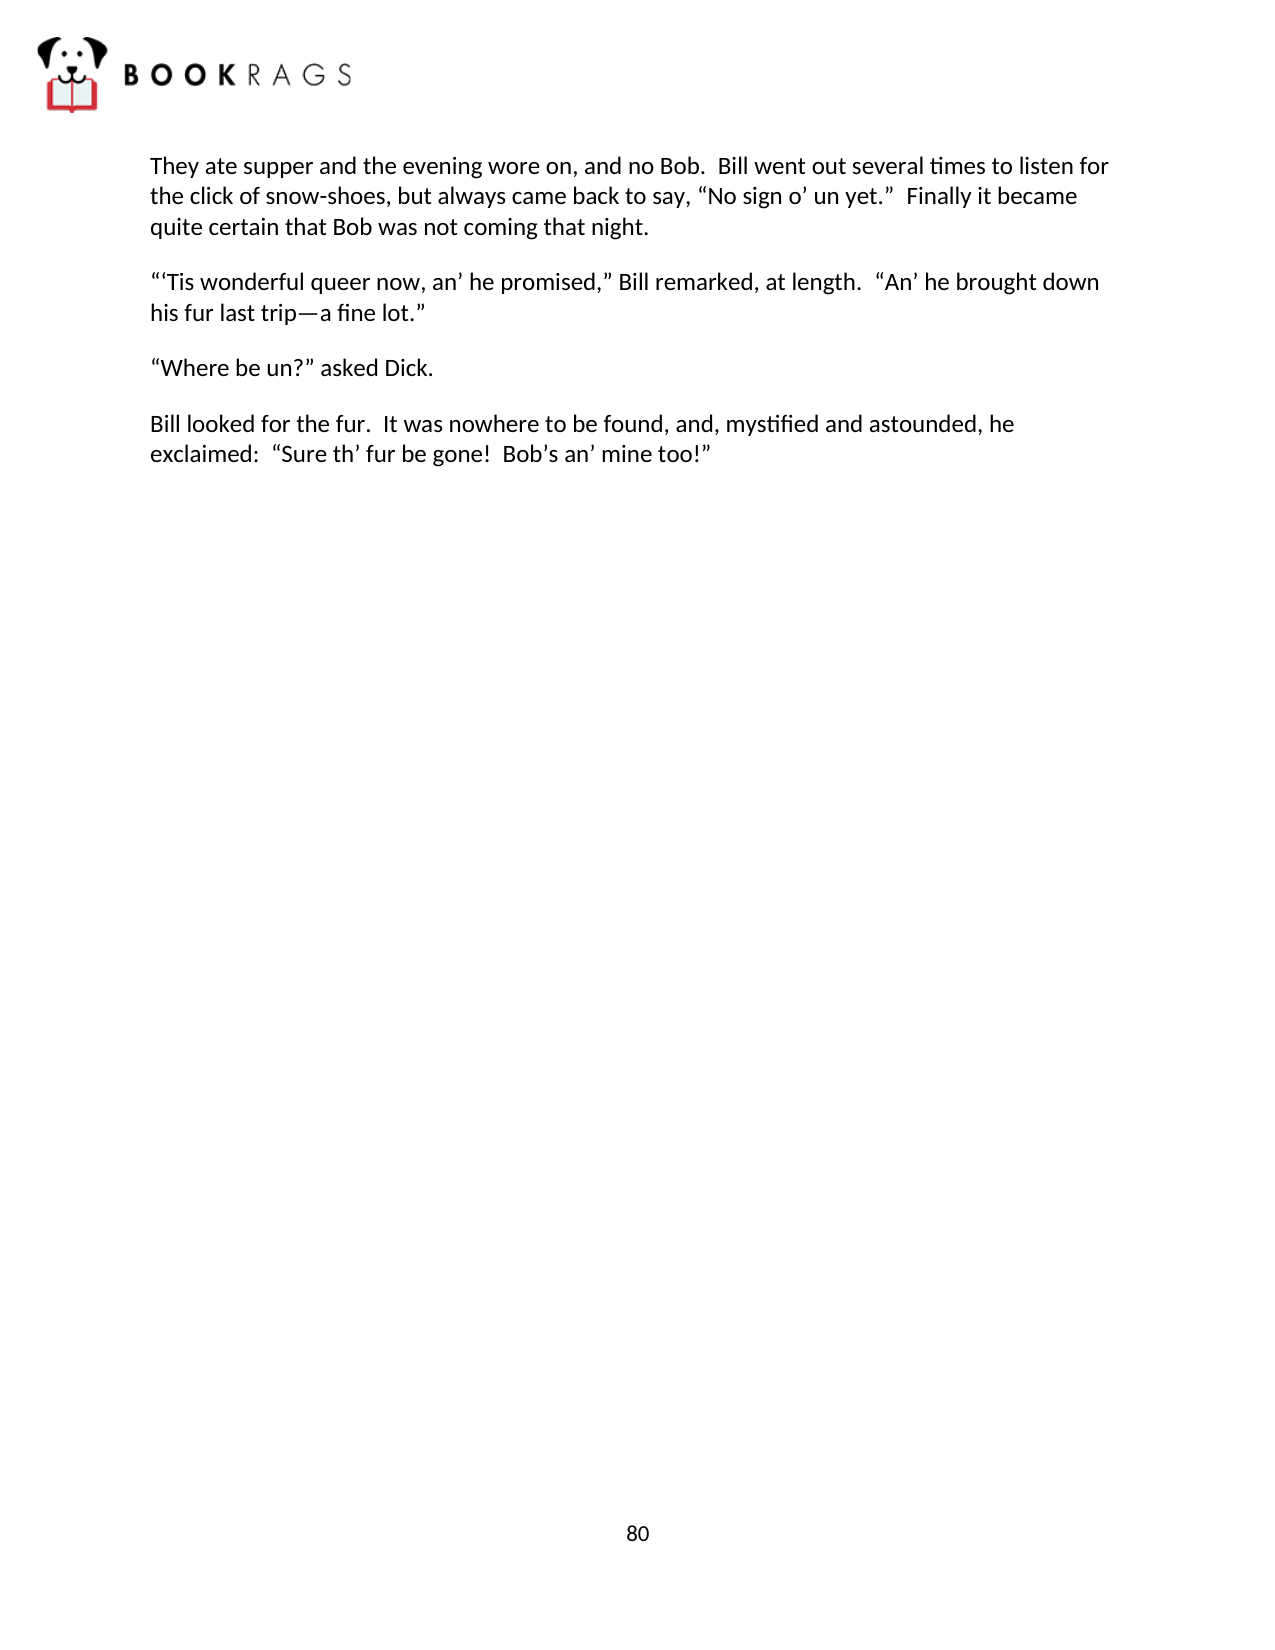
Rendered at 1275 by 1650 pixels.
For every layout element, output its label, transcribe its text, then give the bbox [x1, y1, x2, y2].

picture [37, 37, 351, 113]
text They ate supper and the evening wore on, and no Bob. Bill went out several times to listen for the click of snow-shoes, but always came back to say, “No sign o’ un yet.” Finally it became quite certain that Bob was not coming that night. [150, 150, 1125, 242]
text “Where be un?” asked Dick. [150, 353, 1125, 383]
text “‘Tis wonderful queer now, an’ he promised,” Bill remarked, at length. “An’ he brought down his fur last trip—­a fine lot.” [150, 267, 1125, 328]
text Bill looked for the fur. It was nowhere to be found, and, mystified and astounded, he exclaimed: “Sure th’ fur be gone! Bob’s an’ mine too!” [150, 408, 1125, 469]
